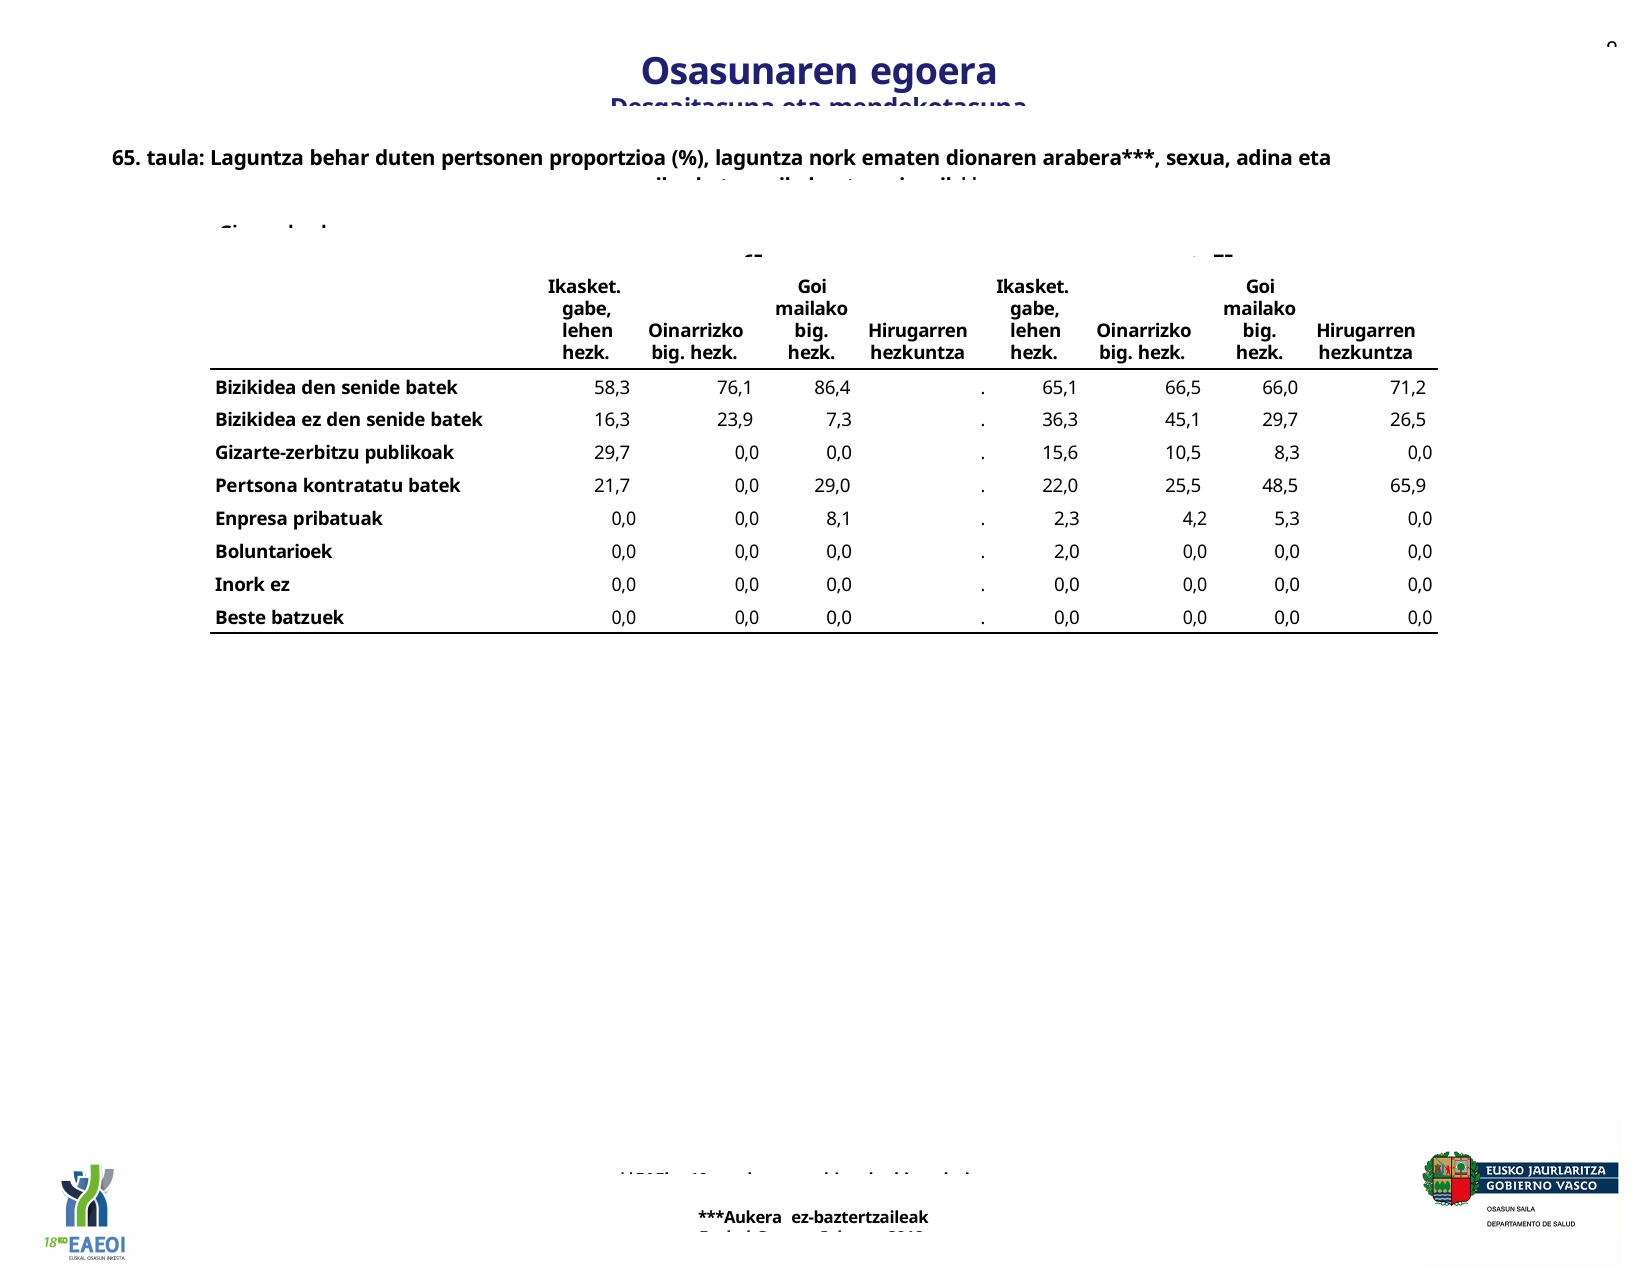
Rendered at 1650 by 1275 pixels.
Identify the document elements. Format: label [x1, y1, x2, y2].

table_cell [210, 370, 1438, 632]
picture [29, 1147, 145, 1275]
picture [1422, 1120, 1621, 1269]
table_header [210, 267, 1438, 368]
